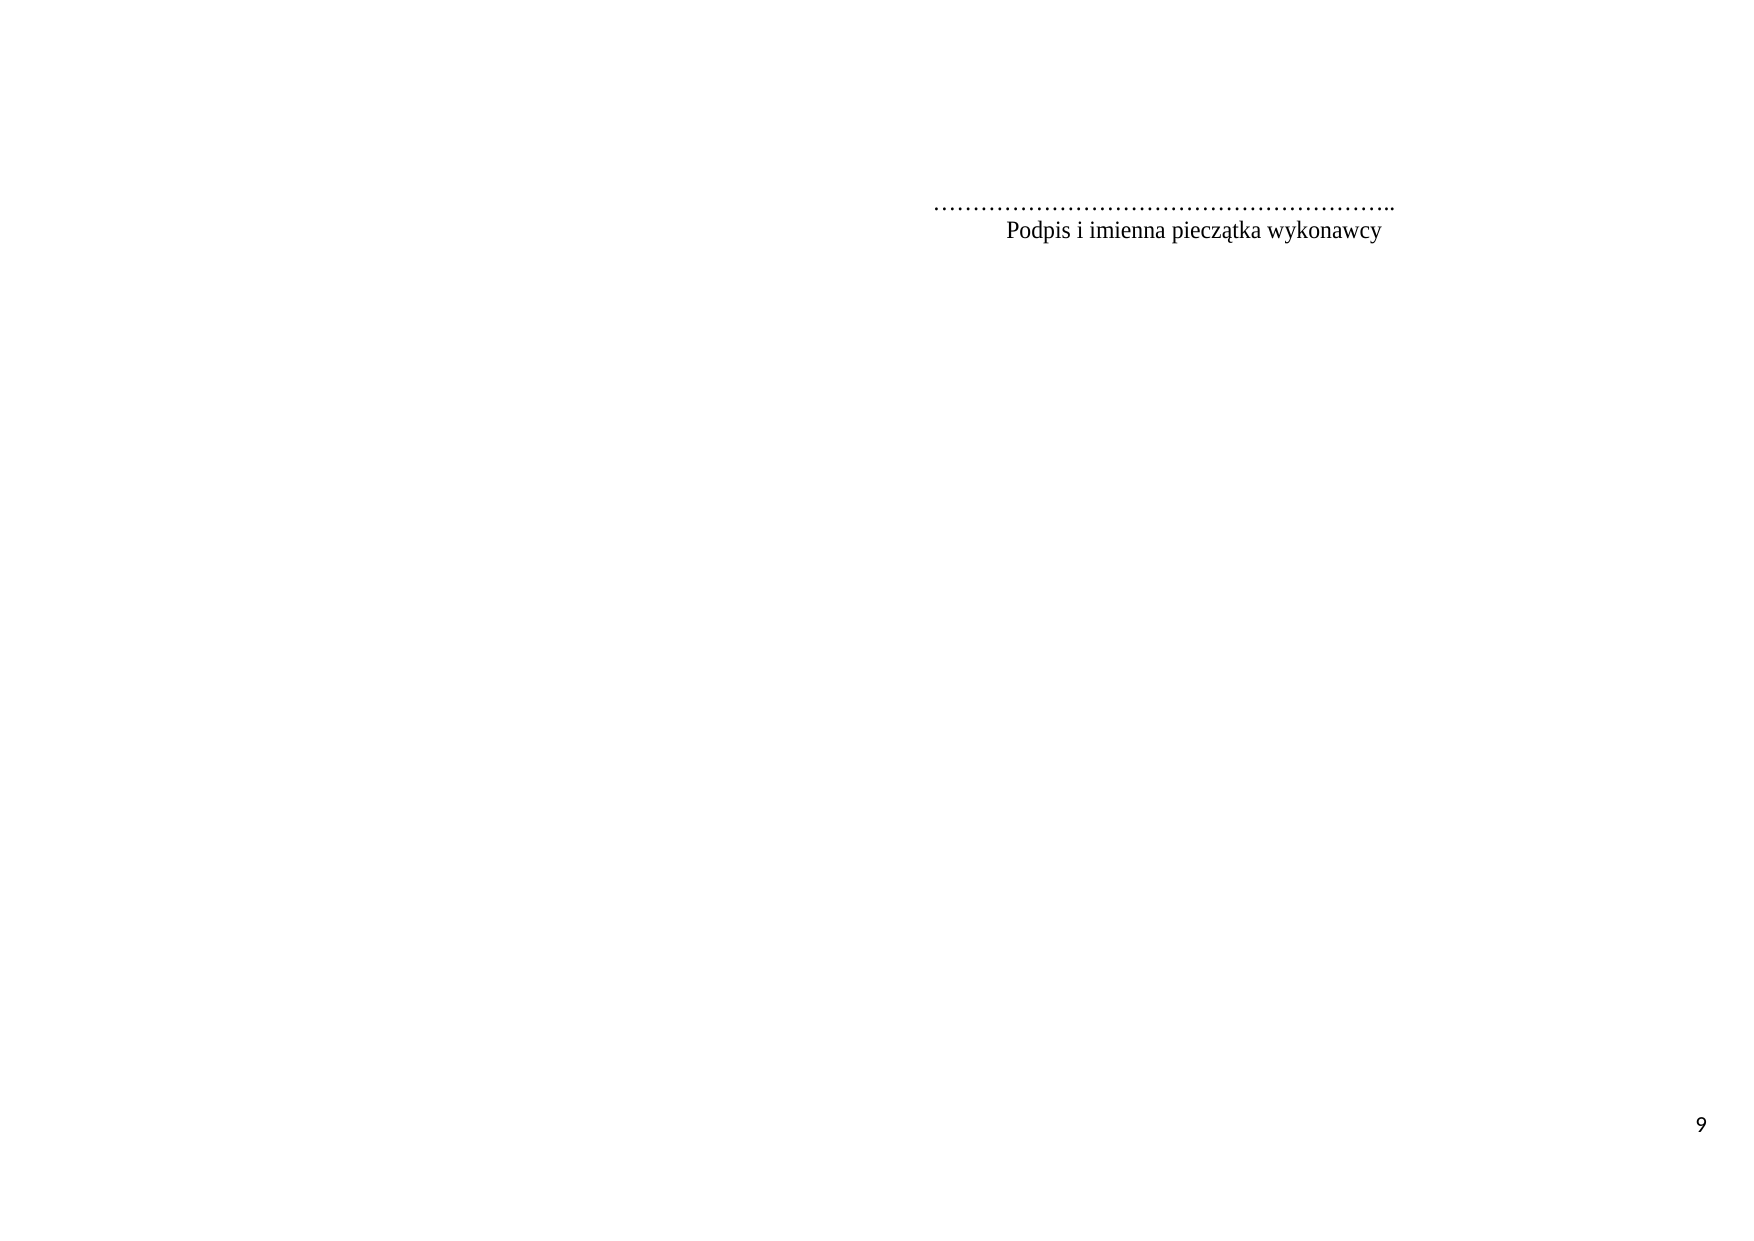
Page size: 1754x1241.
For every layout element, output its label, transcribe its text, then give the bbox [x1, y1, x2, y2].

text ………………………………………………….. [866, 188, 1674, 216]
text Podpis i imienna pieczątka wykonawcy [939, 216, 1674, 244]
